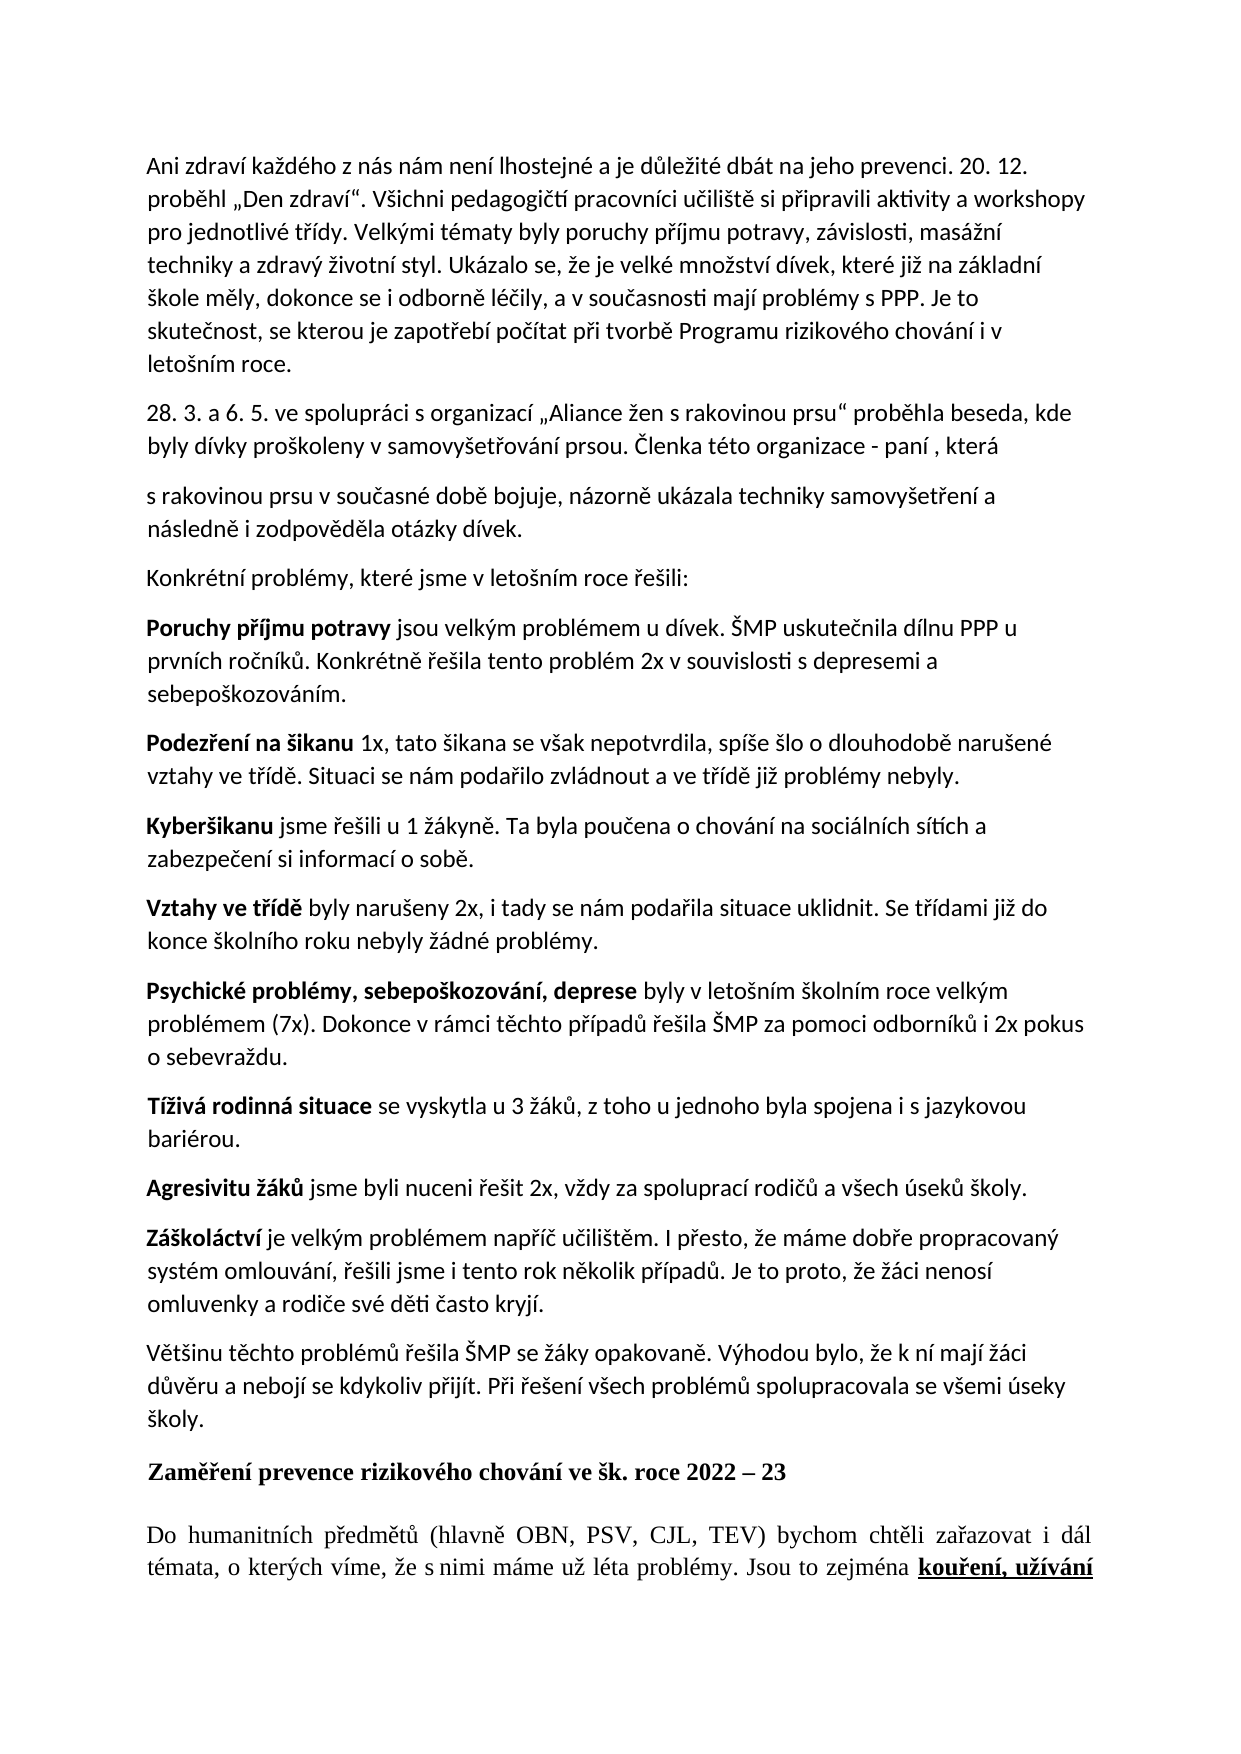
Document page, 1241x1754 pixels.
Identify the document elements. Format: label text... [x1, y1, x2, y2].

text Psychické problémy, sebepoškozování, deprese byly v letošním školním roce velkým problémem (7x). Dokonce v rámci těchto případů řešila ŠMP za pomoci odborníků i 2x pokus o sebevraždu. [146, 975, 1088, 1071]
text Tíživá rodinná situace se vyskytla u 3 žáků, z toho u jednoho byla spojena i s jazykovou bariérou. [147, 1090, 1093, 1154]
text Ani zdraví každého z nás nám není lhostejné a je důležité dbát na jeho prevenci. 20. 12. proběhl „Den zdraví“. Všichni pedagogičtí pracovníci učiliště si připravili aktivity a workshopy pro jednotlivé třídy. Velkými tématy byly poruchy příjmu potravy, závislosti, masážní techniky a zdravý životní styl. Ukázalo se, že je velké množství dívek, které již na základní škole měly, dokonce se i odborně léčily, a v současnosti mají problémy s PPP. Je to skutečnost, se kterou je zapotřebí počítat při tvorbě Programu rizikového chování i v letošním roce. [146, 150, 1088, 378]
text Agresivitu žáků jsme byli nuceni řešit 2x, vždy za spoluprací rodičů a všech úseků školy. [146, 1173, 1088, 1203]
text Zaměření prevence rizikového chování ve šk. roce 2022 – 23 [147, 1457, 1093, 1486]
text Podezření na šikanu 1x, tato šikana se však nepotvrdila, spíše šlo o dlouhodobě narušené vztahy ve třídě. Situaci se nám podařilo zvládnout a ve třídě již problémy nebyly. [146, 727, 1088, 791]
text Poruchy příjmu potravy jsou velkým problémem u dívek. ŠMP uskutečnila dílnu PPP u prvních ročníků. Konkrétně řešila tento problém 2x v souvislosti s depresemi a sebepoškozováním. [146, 612, 1088, 708]
text Vztahy ve třídě byly narušeny 2x, i tady se nám podařila situace uklidnit. Se třídami již do konce školního roku nebyly žádné problémy. [146, 892, 1088, 956]
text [146, 1520, 1093, 1581]
text s rakovinou prsu v současné době bojuje, názorně ukázala techniky samovyšetření a následně i zodpověděla otázky dívek. [146, 480, 1088, 543]
text 28. 3. a 6. 5. ve spolupráci s organizací „Aliance žen s rakovinou prsu“ proběhla beseda, kde byly dívky proškoleny v samovyšetřování prsou. Členka této organizace - paní , která [146, 397, 1088, 461]
text Konkrétní problémy, které jsme v letošním roce řešili: [146, 562, 1088, 593]
text Záškoláctví je velkým problémem napříč učilištěm. I přesto, že máme dobře propracovaný systém omlouvání, řešili jsme i tento rok několik případů. Je to proto, že žáci nenosí omluvenky a rodiče své děti často kryjí. [146, 1222, 1088, 1318]
text Většinu těchto problémů řešila ŠMP se žáky opakovaně. Výhodou bylo, že k ní mají žáci důvěru a nebojí se kdykoliv přijít. Při řešení všech problémů spolupracovala se všemi úseky školy. [146, 1338, 1088, 1434]
text Kyberšikanu jsme řešili u 1 žákyně. Ta byla poučena o chování na sociálních sítích a zabezpečení si informací o sobě. [146, 810, 1088, 873]
